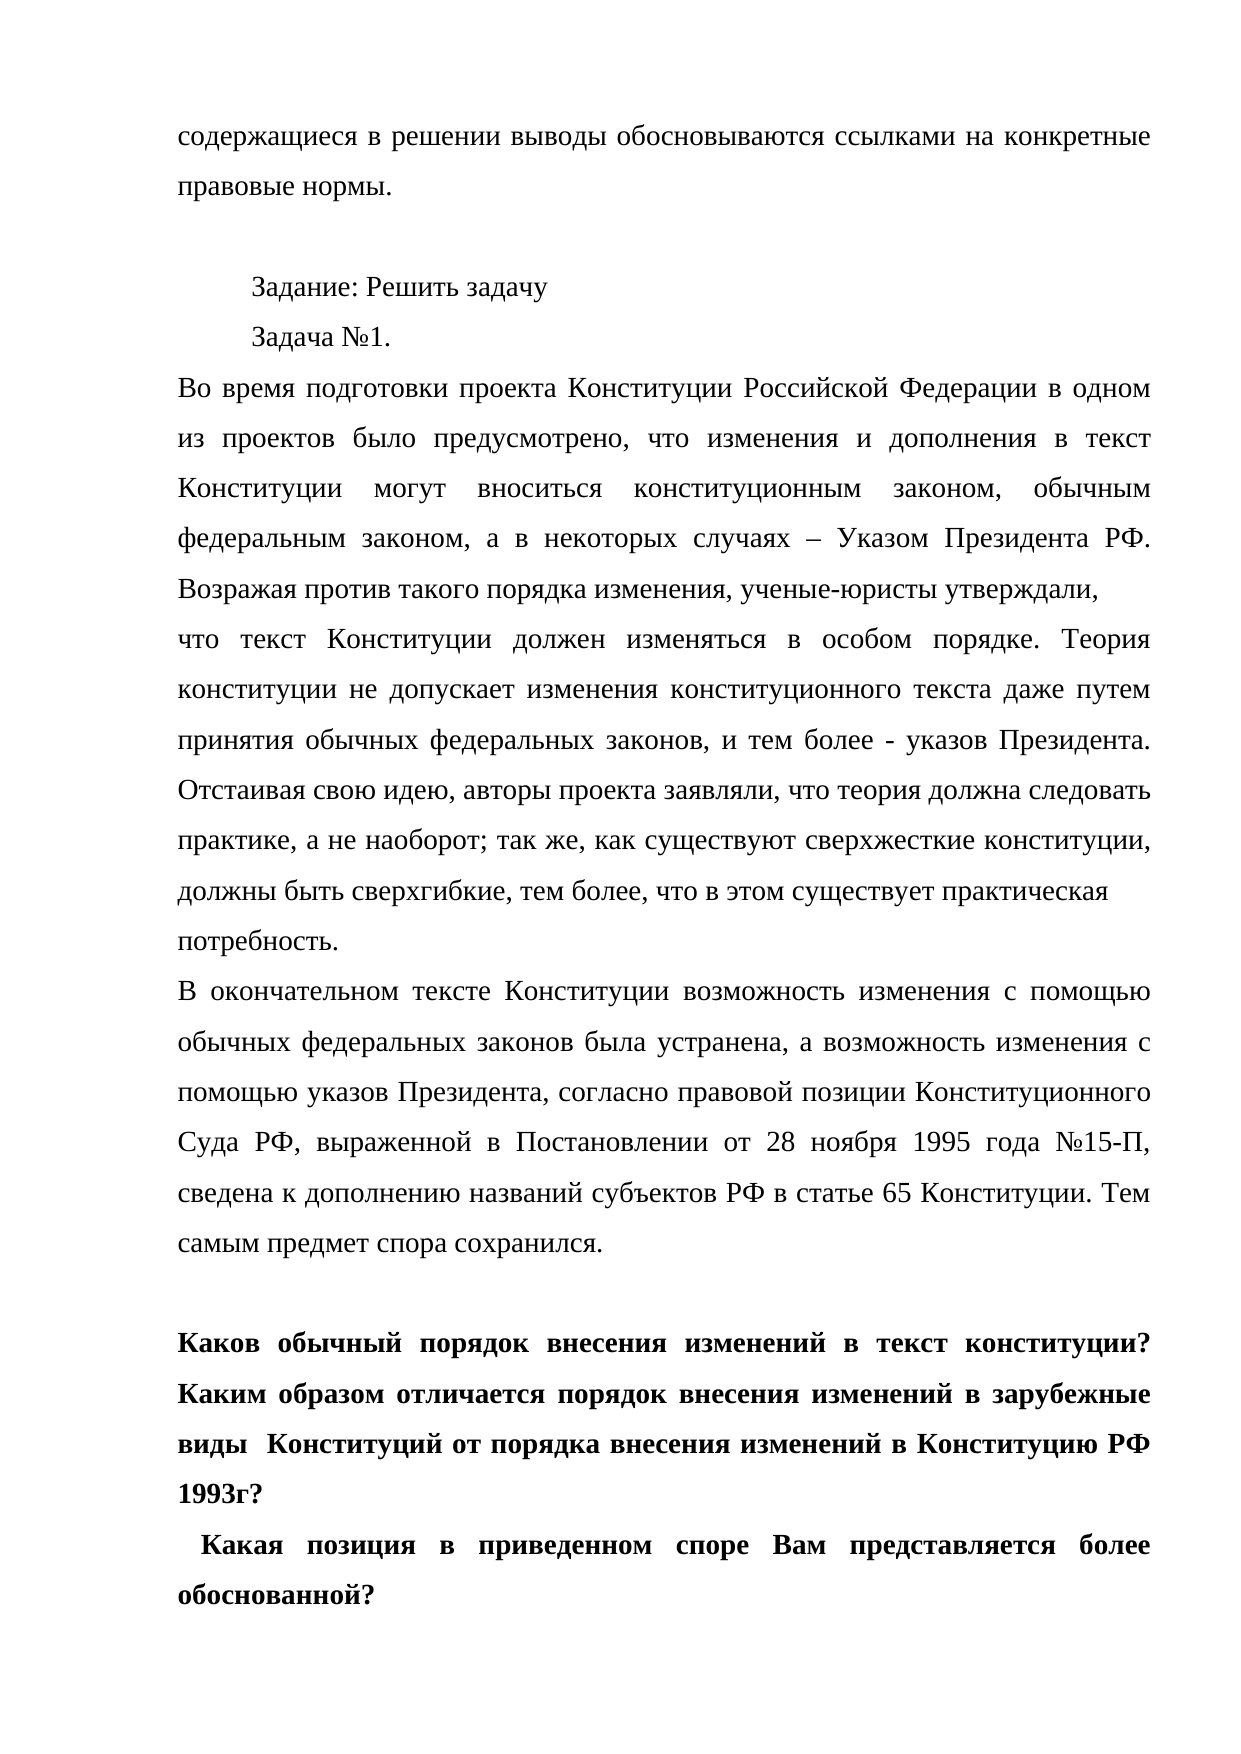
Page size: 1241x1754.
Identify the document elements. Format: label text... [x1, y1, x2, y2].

text что текст Конституции должен изменяться в особом порядке. Теория конституции не допускает изменения конституционного текста даже путем принятия обычных федеральных законов, и тем более - указов Президента. Отстаивая свою идею, авторы проекта заявляли, что теория должна следовать практике, а не наоборот; так же, как существуют сверхжесткие конституции, должны быть сверхгибкие, тем более, что в этом существует практическая [177, 621, 1152, 906]
text Во время подготовки проекта Конституции Российской Федерации в одном из проектов было предусмотрено, что изменения и дополнения в текст Конституции могут вноситься конституционным законом, обычным федеральным законом, а в некоторых случаях – Указом Президента РФ. Возражая против такого порядка изменения, ученые-юристы утверждали, [177, 370, 1152, 604]
text Задание: Решить задачу [177, 269, 1152, 303]
text Каков обычный порядок внесения изменений в текст конституции? Каким образом отличается порядок внесения изменений в зарубежные виды Конституций от порядка внесения изменений в Конституцию РФ 1993г? [177, 1326, 1152, 1510]
text Задача №1. [177, 319, 1152, 353]
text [177, 118, 1152, 202]
text В окончательном тексте Конституции возможность изменения с помощью обычных федеральных законов была устранена, а возможность изменения с помощью указов Президента, согласно правовой позиции Конституционного Суда РФ, выраженной в Постановлении от 28 ноября 1995 года №15-П, сведена к дополнению названий субъектов РФ в статье 65 Конституции. Тем самым предмет спора сохранился. [177, 973, 1152, 1258]
text потребность. [177, 923, 1152, 957]
text Какая позиция в приведенном споре Вам представляется более обоснованной? [177, 1527, 1152, 1611]
